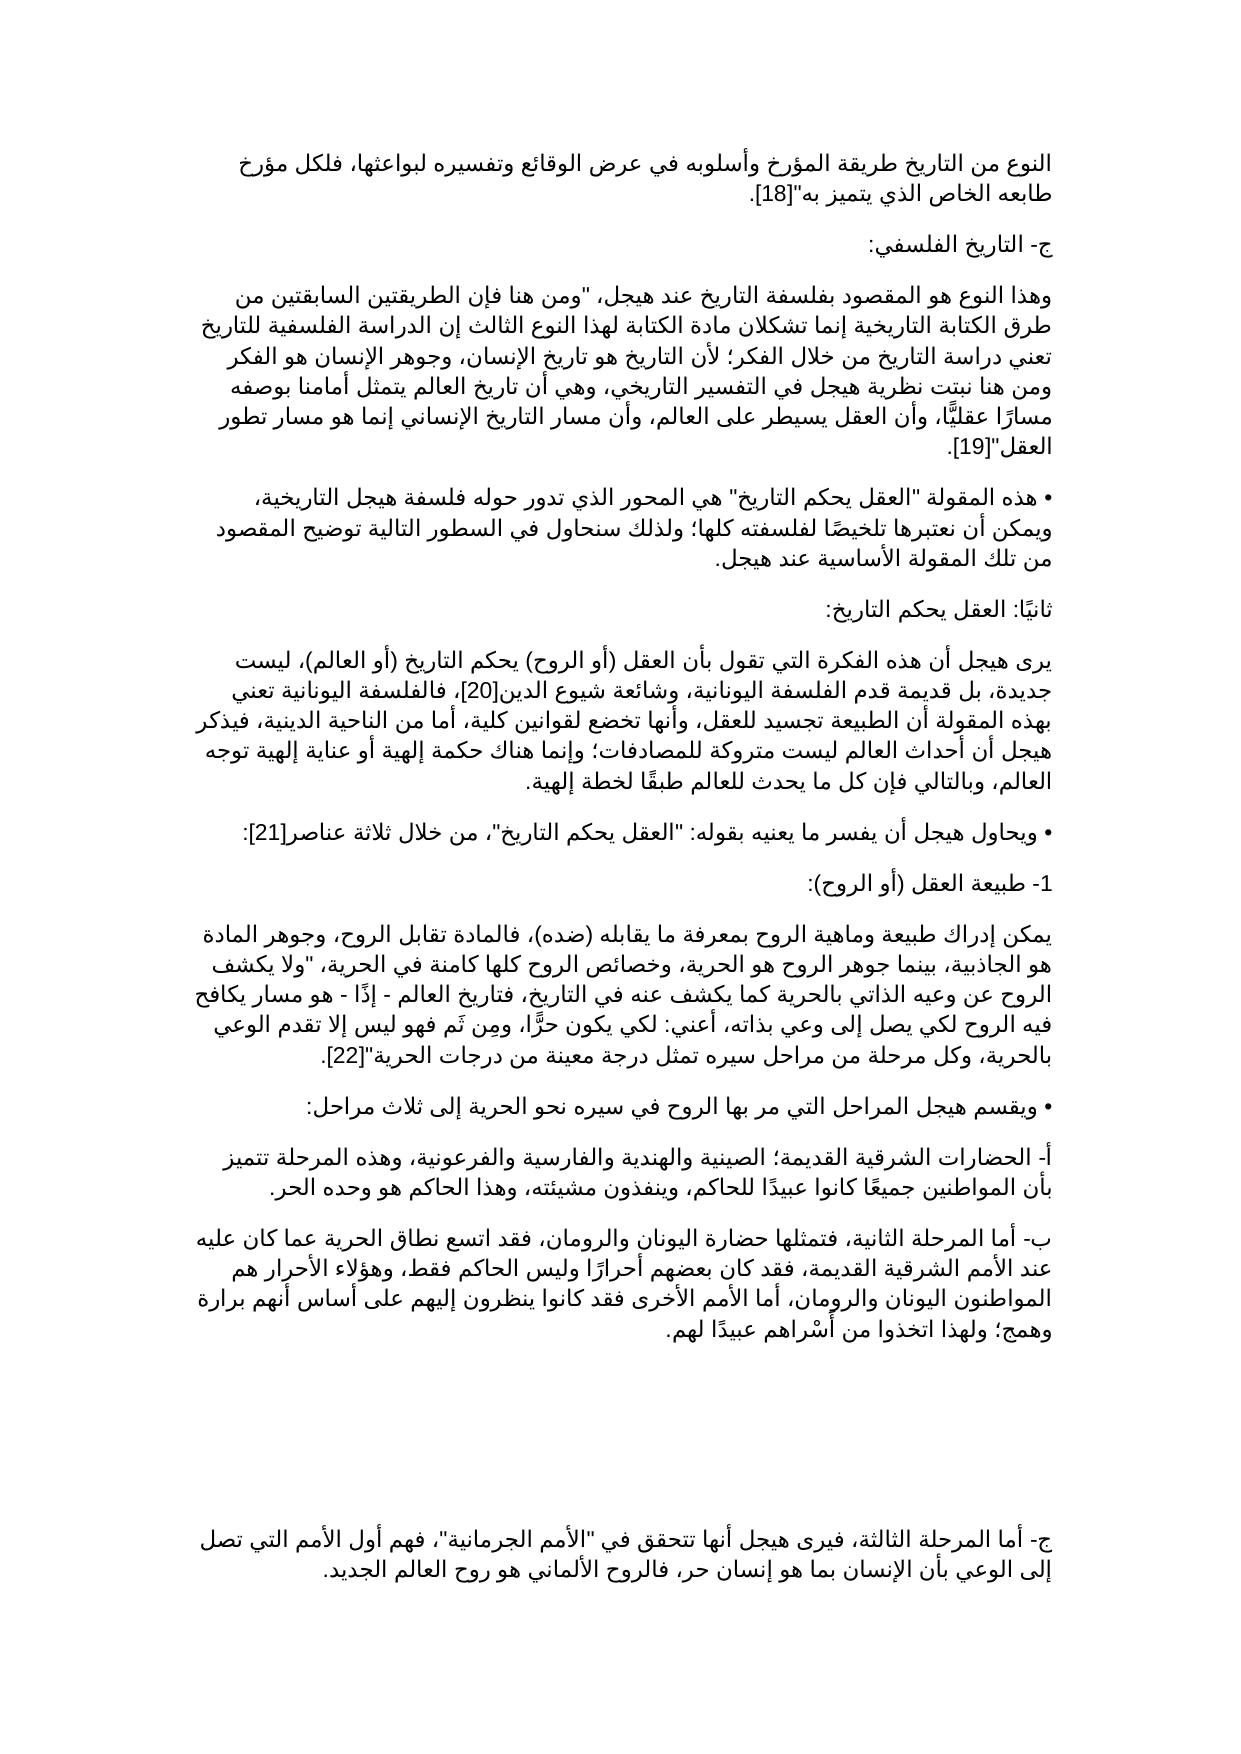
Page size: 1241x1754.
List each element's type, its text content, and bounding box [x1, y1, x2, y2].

text يرى هيجل أن هذه الفكرة التي تقول بأن العقل (أو الروح) يحكم التاريخ (أو العالم)، ليست جديدة، بل قديمة قدم الفلسفة اليونانية، وشائعة شيوع الدين[20]، فالفلسفة اليونانية تعني بهذه المقولة أن الطبيعة تجسيد للعقل، وأنها تخضع لقوانين كلية، أما من الناحية الدينية، فيذكر هيجل أن أحداث العالم ليست متروكة للمصادفات؛ وإنما هناك حكمة إلهية أو عناية إلهية توجه العالم، وبالتالي فإن كل ما يحدث للعالم طبقًا لخطة إلهية. [187, 647, 1053, 794]
text • ويحاول هيجل أن يفسر ما يعنيه بقوله: "العقل يحكم التاريخ"، من خلال ثلاثة عناصر[21]: [187, 819, 1053, 845]
text ج- أما المرحلة الثالثة، فيرى هيجل أنها تتحقق في "الأمم الجرمانية"، فهم أول الأمم التي تصل إلى الوعي بأن الإنسان بما هو إنسان حر، فالروح الألماني هو روح العالم الجديد. [187, 1526, 1053, 1582]
text ب‌- أما المرحلة الثانية، فتمثلها حضارة اليونان والرومان، فقد اتسع نطاق الحرية عما كان عليه عند الأمم الشرقية القديمة، فقد كان بعضهم أحرارًا وليس الحاكم فقط، وهؤلاء الأحرار هم المواطنون اليونان والرومان، أما الأمم الأخرى فقد كانوا ينظرون إليهم على أساس أنهم برارة وهمج؛ ولهذا اتخذوا من أَسْراهم عبيدًا لهم. [187, 1225, 1053, 1342]
text يمكن إدراك طبيعة وماهية الروح بمعرفة ما يقابله (ضده)، فالمادة تقابل الروح، وجوهر المادة هو الجاذبية، بينما جوهر الروح هو الحرية، وخصائص الروح كلها كامنة في الحرية، "ولا يكشف الروح عن وعيه الذاتي بالحرية كما يكشف عنه في التاريخ، فتاريخ العالم - إذًا - هو مسار يكافح فيه الروح لكي يصل إلى وعي بذاته، أعني: لكي يكون حرًّا، ومِن ثَم فهو ليس إلا تقدم الوعي بالحرية، وكل مرحلة من مراحل سيره تمثل درجة معينة من درجات الحرية"[22]. [187, 921, 1053, 1068]
text 1- طبيعة العقل (أو الروح): [187, 870, 1053, 896]
text ج- التاريخ الفلسفي: [187, 231, 1053, 258]
text • ويقسم هيجل المراحل التي مر بها الروح في سيره نحو الحرية إلى ثلاث مراحل: [187, 1093, 1053, 1119]
text • هذه المقولة "العقل يحكم التاريخ" هي المحور الذي تدور حوله فلسفة هيجل التاريخية، ويمكن أن نعتبرها تلخيصًا لفلسفته كلها؛ ولذلك سنحاول في السطور التالية توضيح المقصود من تلك المقولة الأساسية عند هيجل. [187, 484, 1053, 571]
text أ‌- الحضارات الشرقية القديمة؛ الصينية والهندية والفارسية والفرعونية، وهذه المرحلة تتميز بأن المواطنين جميعًا كانوا عبيدًا للحاكم، وينفذون مشيئته، وهذا الحاكم هو وحده الحر. [187, 1144, 1053, 1200]
text ثانيًا: العقل يحكم التاريخ: [187, 596, 1053, 622]
text وهذا النوع هو المقصود بفلسفة التاريخ عند هيجل، "ومن هنا فإن الطريقتين السابقتين من طرق الكتابة التاريخية إنما تشكلان مادة الكتابة لهذا النوع الثالث إن الدراسة الفلسفية للتاريخ تعني دراسة التاريخ من خلال الفكر؛ لأن التاريخ هو تاريخ الإنسان، وجوهر الإنسان هو الفكر ومن هنا نبتت نظرية هيجل في التفسير التاريخي، وهي أن تاريخ العالم يتمثل أمامنا بوصفه مسارًا عقليًّا، وأن العقل يسيطر على العالم، وأن مسار التاريخ الإنساني إنما هو مسار تطور العقل"[19]. [187, 282, 1053, 460]
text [187, 150, 1053, 207]
